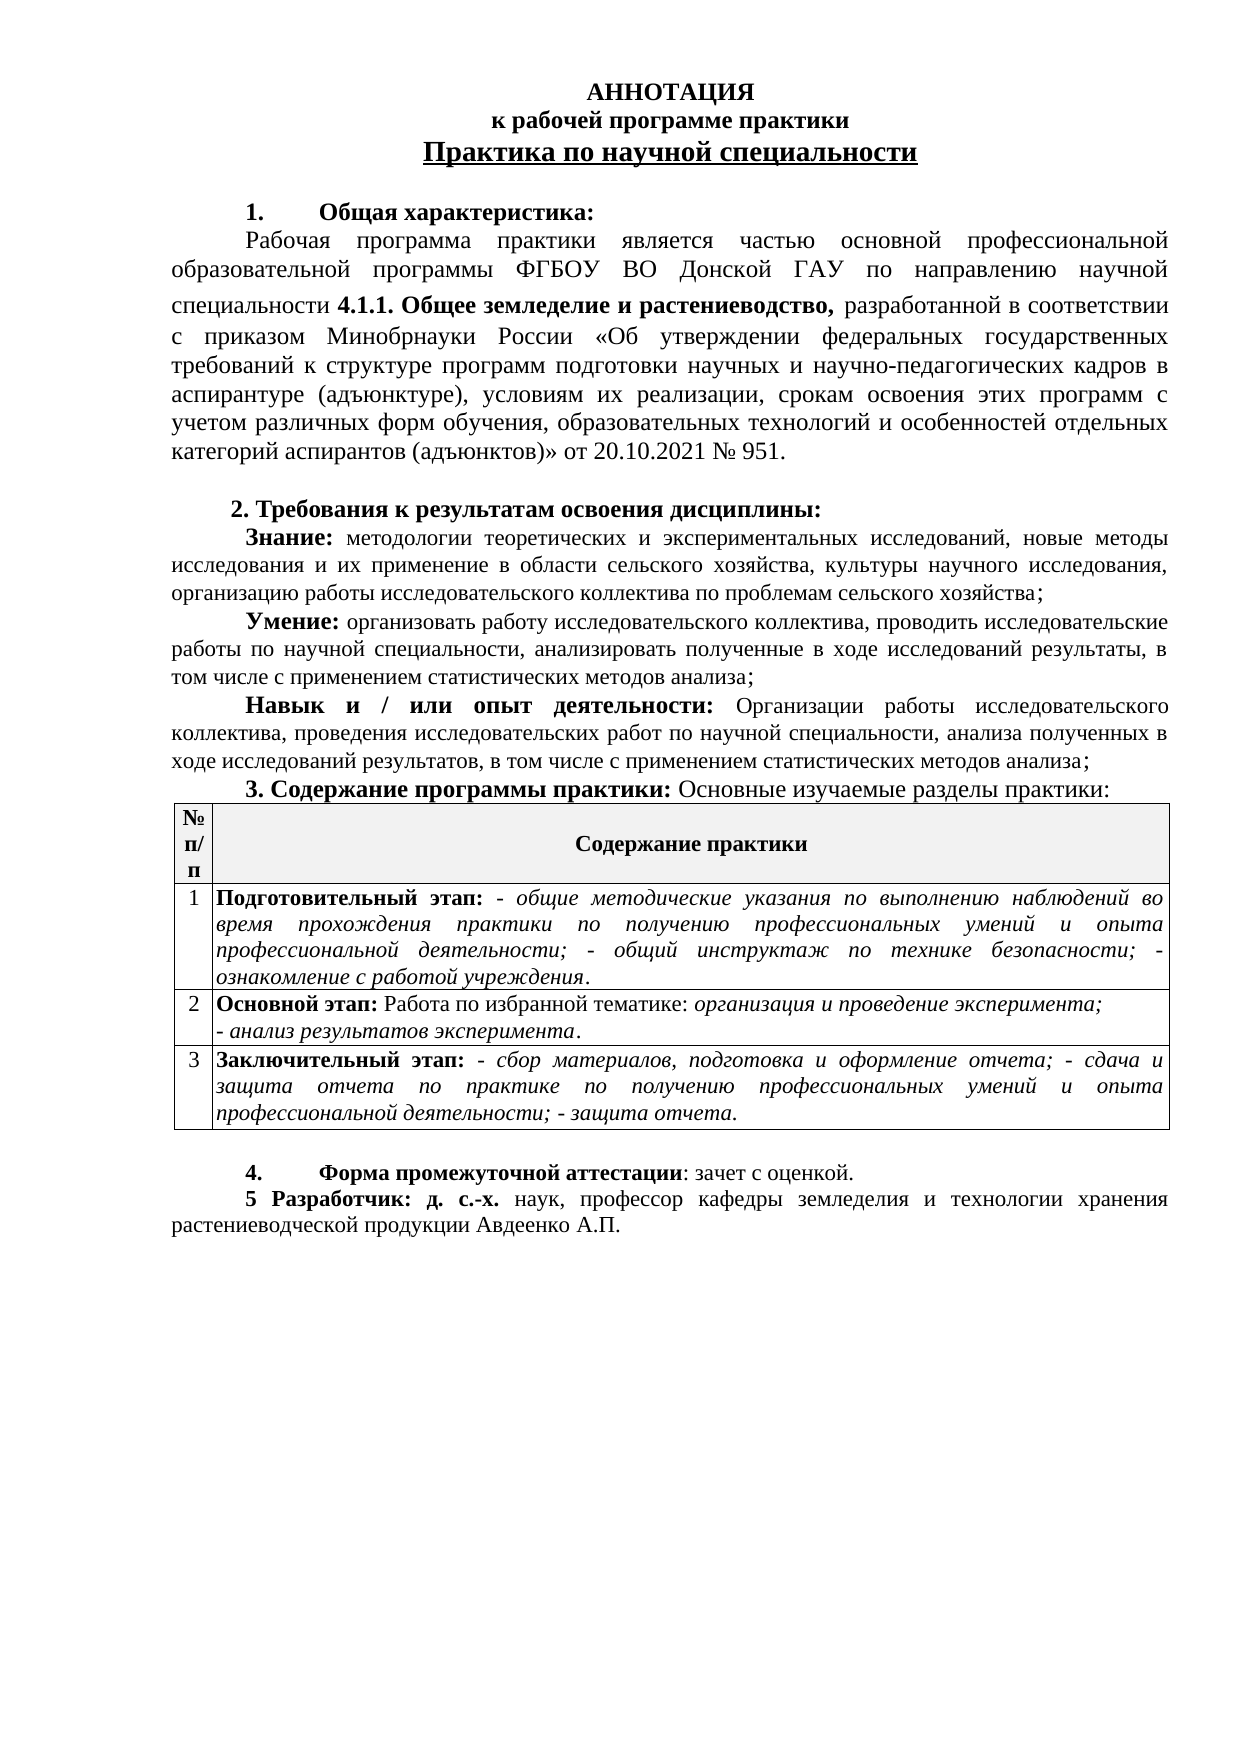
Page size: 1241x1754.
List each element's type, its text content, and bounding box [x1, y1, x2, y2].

table_cell Основной этап: Работа по избранной тематике: организация и проведение эксперимента; - анализ результатов эксперимента. [213, 990, 1169, 1045]
text Практика по научной специальности [171, 134, 1169, 168]
table_header № п/п [175, 804, 212, 883]
table_cell Заключительный этап: - сбор материалов, подготовка и оформление отчета; - сдача и защита отчета по практике по получению профессиональных умений и опыта профессиональной деятельности; - защита отчета. [213, 1046, 1169, 1129]
table_cell 3 [175, 1046, 212, 1129]
table_cell 2 [175, 990, 212, 1045]
list Рабочая программа практики является частью основной профессиональной образовательной программы ФГБОУ ВО Донской ГАУ по направлению научной специальности 4.1.1. Общее земледелие и растениеводство, разработанной в соответствии с приказом Минобрнауки России «Об утверждении федеральных государственных требований к структуре программ подготовки научных и научно-педагогических кадров в аспирантуре (адъюнктуре), условиям их реализации, срокам освоения этих программ с учетом различных форм обучения, образовательных технологий и особенностей отдельных категорий аспирантов (адъюнктов)» от 20.10.2021 № 951. [171, 225, 1169, 465]
text к рабочей программе практики [171, 106, 1169, 134]
table_cell Подготовительный этап: - общие методические указания по выполнению наблюдений во время прохождения практики по получению профессиональных умений и опыта профессиональной деятельности; - общий инструктаж по технике безопасности; - ознакомление с работой учреждения. [585, 884, 1169, 989]
text 3. Содержание программы практики: Основные изучаемые разделы практики: [171, 774, 1169, 803]
text АННОТАЦИЯ [171, 77, 1169, 106]
table_cell Подготовительный этап: - общие методические указания по выполнению наблюдений во время прохождения практики по получению профессиональных умений и опыта профессиональной деятельности; - общий инструктаж по технике безопасности; - ознакомление с работой учреждения. [213, 884, 496, 989]
list Общая характеристика: [171, 197, 1169, 225]
text 2. Требования к результатам освоения дисциплины: [171, 494, 1169, 522]
table_cell 1 [175, 884, 212, 989]
list Форма промежуточной аттестации: зачет с оценкой. [171, 1159, 1169, 1185]
text 5 Разработчик: д. с.-х. наук, профессор кафедры земледелия и технологии хранения растениеводческой продукции Авдеенко А.П. [171, 1185, 1169, 1238]
table_header Содержание практики [213, 804, 1169, 883]
text Знание: методологии теоретических и экспериментальных исследований, новые методы исследования и их применение в области сельского хозяйства, культуры научного исследования, организацию работы исследовательского коллектива по проблемам сельского хозяйства; [171, 522, 1169, 606]
text Навык и / или опыт деятельности: Организации работы исследовательского коллектива, проведения исследовательских работ по научной специальности, анализа полученных в ходе исследований результатов, в том числе с применением статистических методов анализа; [171, 690, 1169, 774]
text Умение: организовать работу исследовательского коллектива, проводить исследовательские работы по научной специальности, анализировать полученные в ходе исследований результаты, в том числе с применением статистических методов анализа; [171, 606, 1169, 690]
